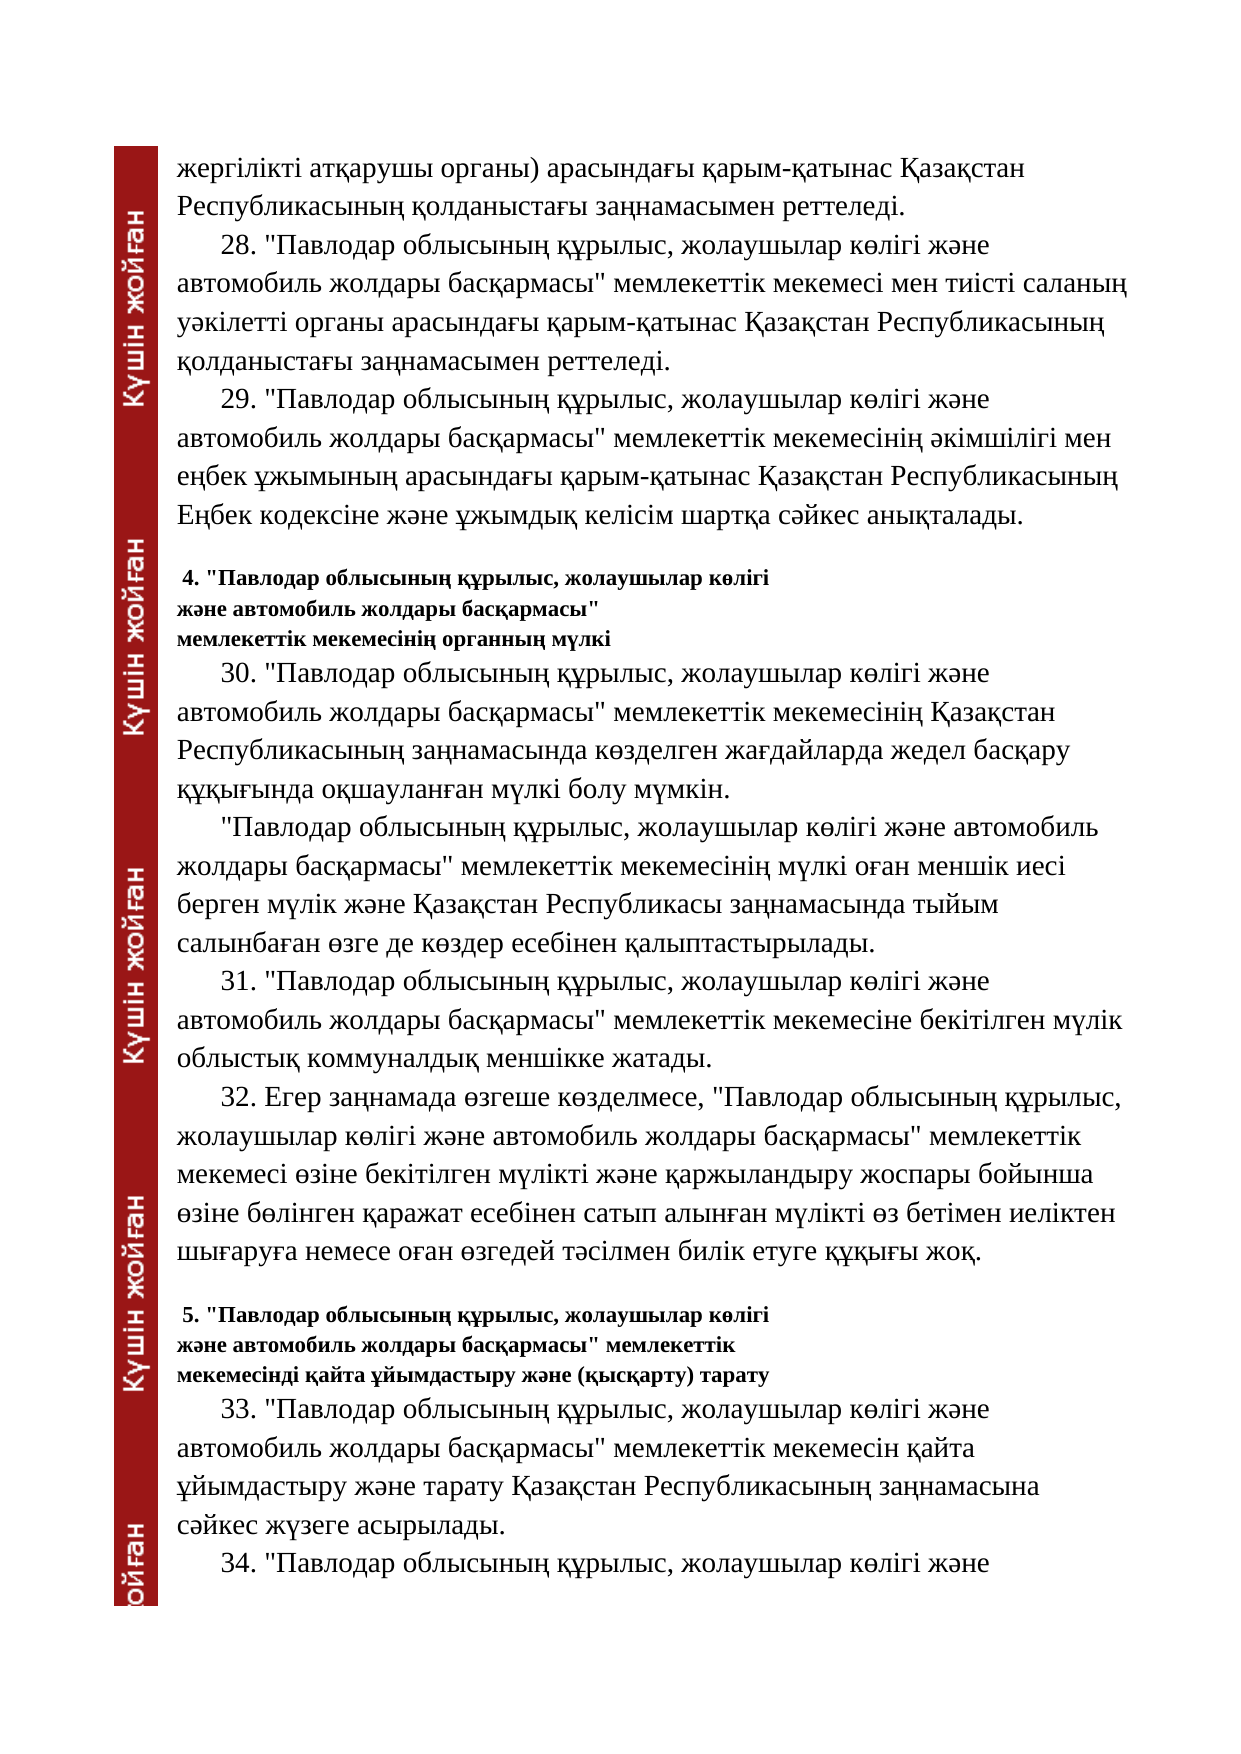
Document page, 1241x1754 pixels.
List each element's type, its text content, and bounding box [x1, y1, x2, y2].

picture [114, 1297, 158, 1301]
text 30. "Павлодар облысының құрылыс, жолаушылар көлігі және автомобиль жолдары басқармасы" мемлекеттік мекемесінің Қазақстан Республикасының заңнамасында көзделген жағдайларда жедел басқару құқығында оқшауланған мүлкi болу мүмкін. "Павлодар облысының құрылыс, жолаушылар көлігі және автомобиль жолдары басқармасы" мемлекеттік мекемесінің мүлкі оған меншік иесі берген мүлік және Қазақстан Республикасы заңнамасында тыйым салынбаған өзге де көздер есебінен қалыптастырылады. 31. "Павлодар облысының құрылыс, жолаушылар көлігі және автомобиль жолдары басқармасы" мемлекеттік мекемесіне бекітілген мүлiк облыстық коммуналдық меншiкке жатады. 32. Егер заңнамада өзгеше көзделмесе, "Павлодар облысының құрылыс, жолаушылар көлігі және автомобиль жолдары басқармасы" мемлекеттік мекемесі өзiне бекiтiлген мүлiктi және қаржыландыру жоспары бойынша өзiне бөлiнген қаражат есебiнен сатып алынған мүлiктi өз бетiмен иелiктен шығаруға немесе оған өзгедей тәсiлмен билiк етуге құқығы жоқ. [112, 655, 1128, 1297]
picture [114, 651, 158, 655]
text 5. "Павлодар облысының құрылыс, жолаушылар көлігі және автомобиль жолдары басқармасы" мемлекеттік мекемесінді қайта ұйымдастыру және (қысқарту) тарату [112, 1301, 1128, 1388]
text 4. "Павлодар облысының құрылыс, жолаушылар көлігі және автомобиль жолдары басқармасы" мемлекеттік мекемесінің органның мүлкі [112, 564, 1128, 651]
picture [114, 146, 158, 150]
picture [114, 1579, 158, 1606]
